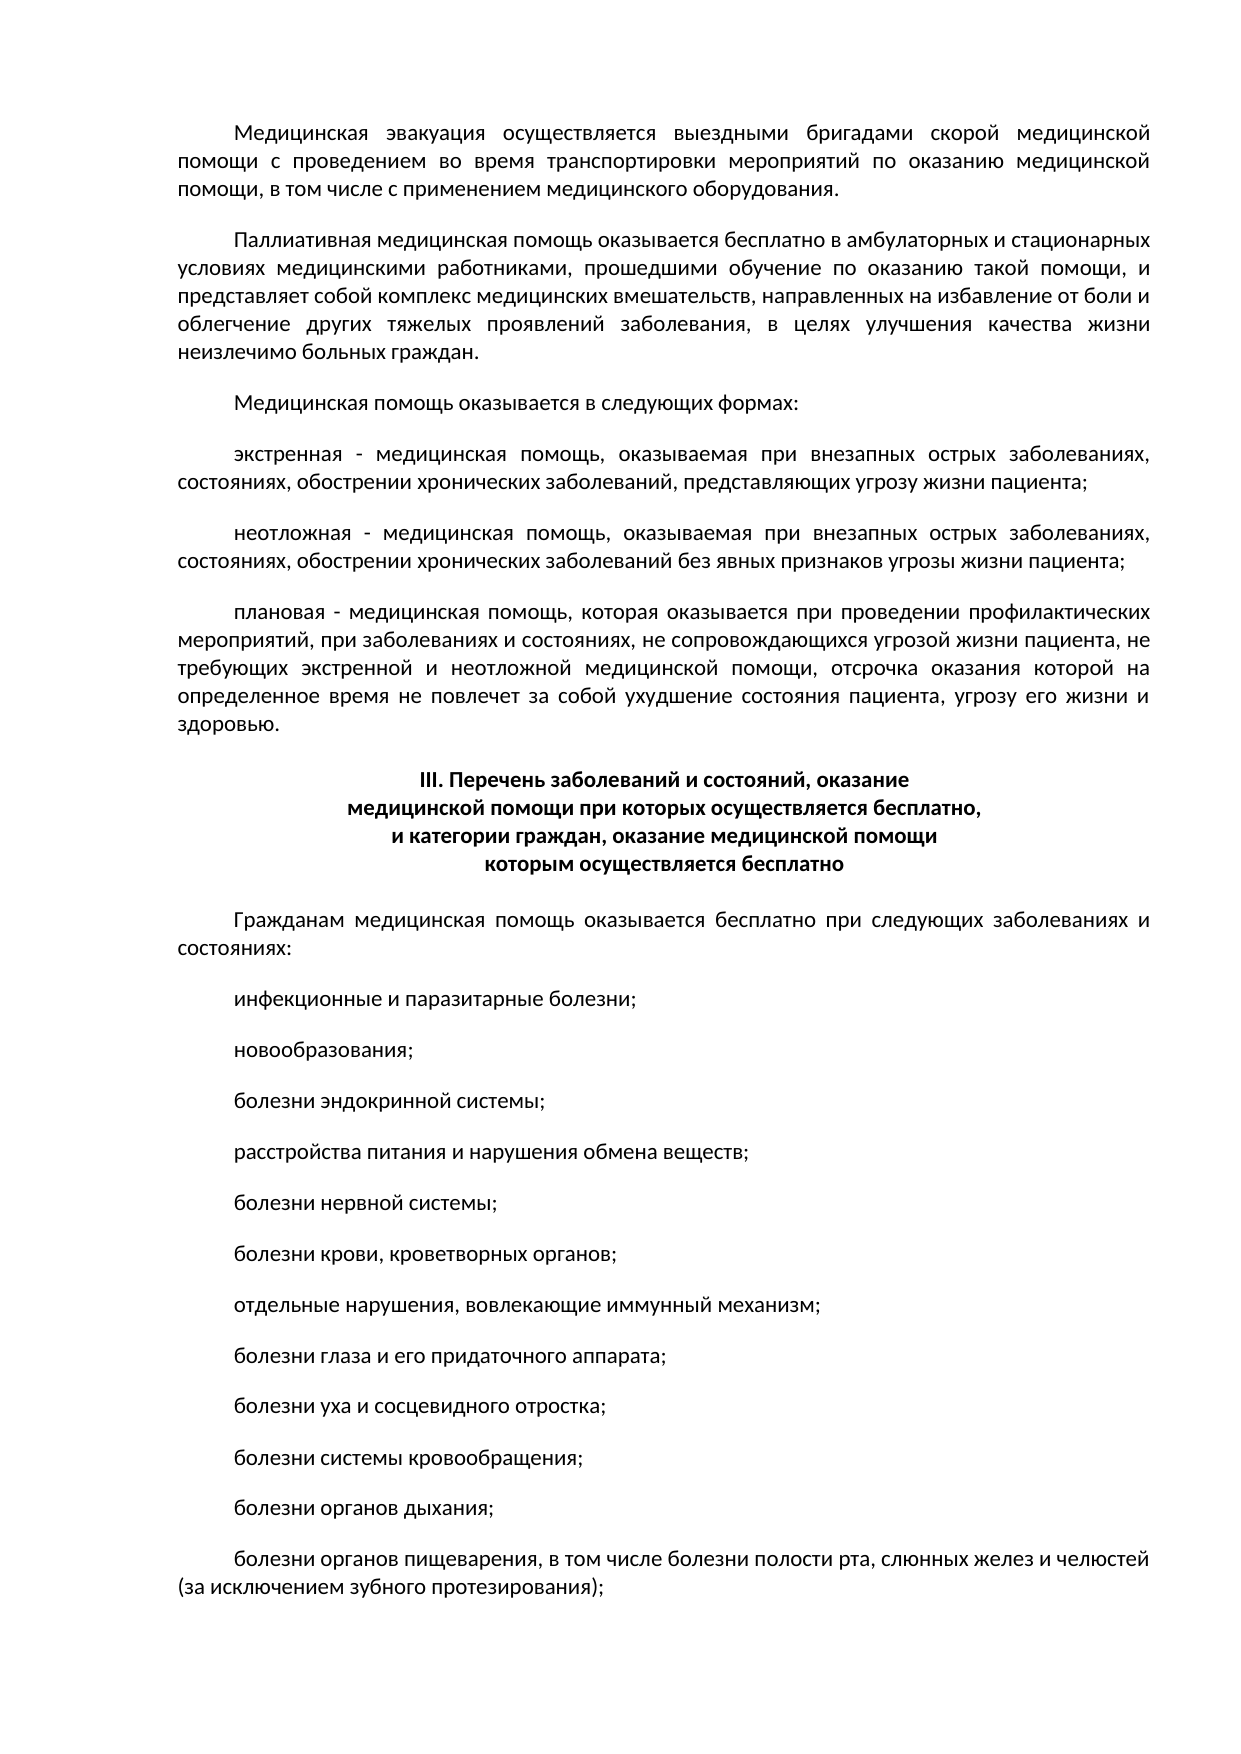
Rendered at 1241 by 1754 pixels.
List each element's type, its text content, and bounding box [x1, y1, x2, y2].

text экстренная - медицинская помощь, оказываемая при внезапных острых заболеваниях, состояниях, обострении хронических заболеваний, представляющих угрозу жизни пациента; [177, 439, 1152, 495]
text инфекционные и паразитарные болезни; [177, 984, 1152, 1012]
text Гражданам медицинская помощь оказывается бесплатно при следующих заболеваниях и состояниях: [177, 905, 1152, 961]
text болезни органов пищеварения, в том числе болезни полости рта, слюнных желез и челюстей (за исключением зубного протезирования); [177, 1544, 1152, 1601]
text болезни крови, кроветворных органов; [177, 1239, 1152, 1267]
text болезни уха и сосцевидного отростка; [177, 1392, 1152, 1420]
title и категории граждан, оказание медицинской помощи [177, 821, 1152, 849]
text плановая - медицинская помощь, которая оказывается при проведении профилактических мероприятий, при заболеваниях и состояниях, не сопровождающихся угрозой жизни пациента, не требующих экстренной и неотложной медицинской помощи, отсрочка оказания которой на определенное время не повлечет за собой ухудшение состояния пациента, угрозу его жизни и здоровью. [177, 597, 1152, 737]
text болезни глаза и его придаточного аппарата; [177, 1341, 1152, 1369]
text Медицинская эвакуация осуществляется выездными бригадами скорой медицинской помощи с проведением во время транспортировки мероприятий по оказанию медицинской помощи, в том числе с применением медицинского оборудования. [177, 118, 1152, 202]
text новообразования; [177, 1035, 1152, 1063]
text болезни нервной системы; [177, 1188, 1152, 1216]
text неотложная - медицинская помощь, оказываемая при внезапных острых заболеваниях, состояниях, обострении хронических заболеваний без явных признаков угрозы жизни пациента; [177, 518, 1152, 574]
text отдельные нарушения, вовлекающие иммунный механизм; [177, 1290, 1152, 1318]
text болезни органов дыхания; [177, 1493, 1152, 1522]
text Паллиативная медицинская помощь оказывается бесплатно в амбулаторных и стационарных условиях медицинскими работниками, прошедшими обучение по оказанию такой помощи, и представляет собой комплекс медицинских вмешательств, направленных на избавление от боли и облегчение других тяжелых проявлений заболевания, в целях улучшения качества жизни неизлечимо больных граждан. [177, 225, 1152, 365]
text Медицинская помощь оказывается в следующих формах: [177, 388, 1152, 416]
title III. Перечень заболеваний и состояний, оказание [177, 765, 1152, 793]
text болезни эндокринной системы; [177, 1086, 1152, 1114]
text болезни системы кровообращения; [177, 1443, 1152, 1471]
title медицинской помощи при которых осуществляется бесплатно, [177, 793, 1152, 821]
text расстройства питания и нарушения обмена веществ; [177, 1137, 1152, 1165]
title которым осуществляется бесплатно [177, 849, 1152, 877]
